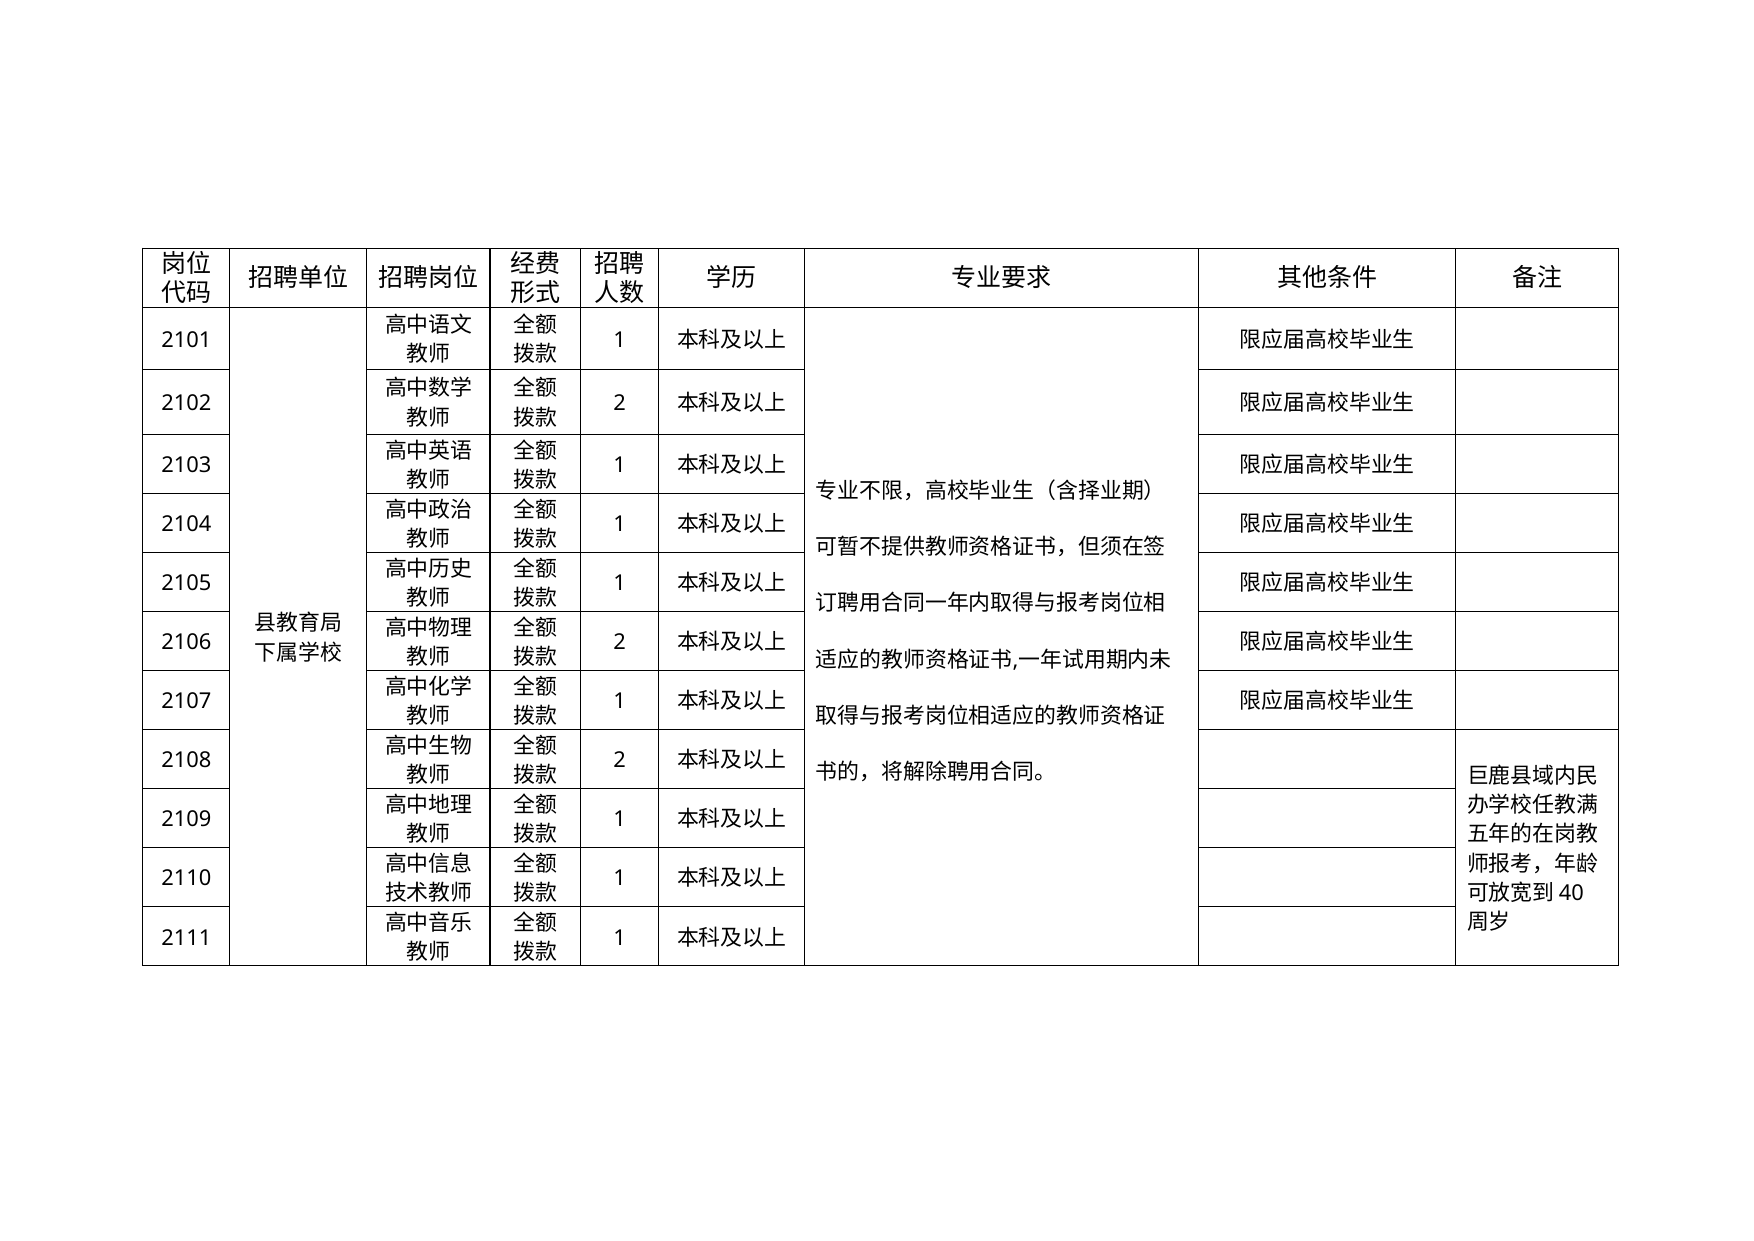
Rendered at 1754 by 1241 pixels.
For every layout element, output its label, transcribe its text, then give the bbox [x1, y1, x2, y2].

table_header 招聘岗位 [367, 249, 489, 307]
table_cell 2 [581, 612, 658, 670]
table_cell 1 [581, 308, 658, 369]
table_cell [1199, 907, 1455, 965]
table_header 岗位 代码 [143, 249, 229, 307]
table_cell 本科及以上 [659, 671, 804, 729]
table_cell [1456, 553, 1618, 611]
table_cell 2109 [143, 789, 229, 847]
table_cell 2106 [143, 612, 229, 670]
table_cell 限应届高校毕业生 [1199, 671, 1455, 729]
table_cell 2110 [143, 848, 229, 906]
table_cell 限应届高校毕业生 [1199, 308, 1455, 369]
table_header 经费 形式 [491, 249, 580, 307]
table_cell [1199, 848, 1455, 906]
table_cell 县教育局 下属学校 [230, 308, 366, 965]
table_cell 高中语文教师 [367, 308, 489, 369]
table_cell 本科及以上 [659, 907, 804, 965]
table_cell 本科及以上 [659, 494, 804, 552]
table_cell 全额 拨款 [491, 907, 580, 965]
table_header 专业要求 [805, 249, 1198, 307]
table_cell 1 [581, 435, 658, 493]
table_cell 2105 [143, 553, 229, 611]
table_cell [1456, 370, 1618, 434]
table_cell 巨鹿县域内民办学校任教满五年的在岗教师报考，年龄可放宽到40周岁 [1456, 730, 1618, 965]
table_cell 全额 拨款 [491, 370, 580, 434]
table_cell [1199, 730, 1455, 788]
table_cell [1456, 308, 1618, 369]
table_header 招聘 人数 [581, 249, 658, 307]
table_cell 本科及以上 [659, 612, 804, 670]
table_cell 1 [581, 553, 658, 611]
table_cell 1 [581, 848, 658, 906]
table_cell [1456, 494, 1618, 552]
table_cell 高中政治教师 [367, 494, 489, 552]
table_cell 2111 [143, 907, 229, 965]
table_header 备注 [1456, 249, 1618, 307]
table_cell 全额 拨款 [491, 612, 580, 670]
table_cell 1 [581, 494, 658, 552]
table_cell 高中英语教师 [367, 435, 489, 493]
table_cell 2107 [143, 671, 229, 729]
table_cell 2104 [143, 494, 229, 552]
table_cell 本科及以上 [659, 789, 804, 847]
table_cell 本科及以上 [659, 308, 804, 369]
table_cell 专业不限，高校毕业生（含择业期）可暂不提供教师资格证书，但须在签订聘用合同一年内取得与报考岗位相适应的教师资格证书,一年试用期内未取得与报考岗位相适应的教师资格证书的，将解除聘用合同。 [805, 308, 1198, 965]
table_cell 1 [581, 789, 658, 847]
table_cell 全额 拨款 [491, 848, 580, 906]
table_cell 限应届高校毕业生 [1199, 612, 1455, 670]
table_cell 限应届高校毕业生 [1199, 553, 1455, 611]
table_cell 1 [581, 671, 658, 729]
table_cell 本科及以上 [659, 370, 804, 434]
table_cell 全额 拨款 [491, 789, 580, 847]
table_cell 全额 拨款 [491, 553, 580, 611]
table_cell 高中地理教师 [367, 789, 489, 847]
table_cell 限应届高校毕业生 [1199, 435, 1455, 493]
table_cell [1199, 789, 1455, 847]
table_cell 高中生物教师 [367, 730, 489, 788]
table_cell 2108 [143, 730, 229, 788]
table_cell [1456, 671, 1618, 729]
table_cell 全额 拨款 [491, 308, 580, 369]
table_header 学历 [659, 249, 804, 307]
table_cell 限应届高校毕业生 [1199, 494, 1455, 552]
table_header 招聘单位 [230, 249, 366, 307]
table_cell 高中数学教师 [367, 370, 489, 434]
table_cell 全额 拨款 [491, 671, 580, 729]
table_cell 2101 [143, 308, 229, 369]
table_cell 限应届高校毕业生 [1199, 370, 1455, 434]
table_cell 本科及以上 [659, 730, 804, 788]
table_cell 2 [581, 730, 658, 788]
table_header 其他条件 [1199, 249, 1455, 307]
table_cell 2 [581, 370, 658, 434]
table_cell 高中信息技术教师 [367, 848, 489, 906]
table_cell 2103 [143, 435, 229, 493]
table_cell 全额 拨款 [491, 494, 580, 552]
table_cell 高中物理教师 [367, 612, 489, 670]
table_cell 全额 拨款 [491, 435, 580, 493]
table_cell [1456, 435, 1618, 493]
table_cell 本科及以上 [659, 435, 804, 493]
table_cell 本科及以上 [659, 848, 804, 906]
table_cell 高中历史教师 [367, 553, 489, 611]
table_cell 2102 [143, 370, 229, 434]
table_cell 本科及以上 [659, 553, 804, 611]
table_cell [1456, 612, 1618, 670]
table_cell 高中化学教师 [367, 671, 489, 729]
table_cell 1 [581, 907, 658, 965]
table_cell 全额 拨款 [491, 730, 580, 788]
table_cell 高中音乐教师 [367, 907, 489, 965]
